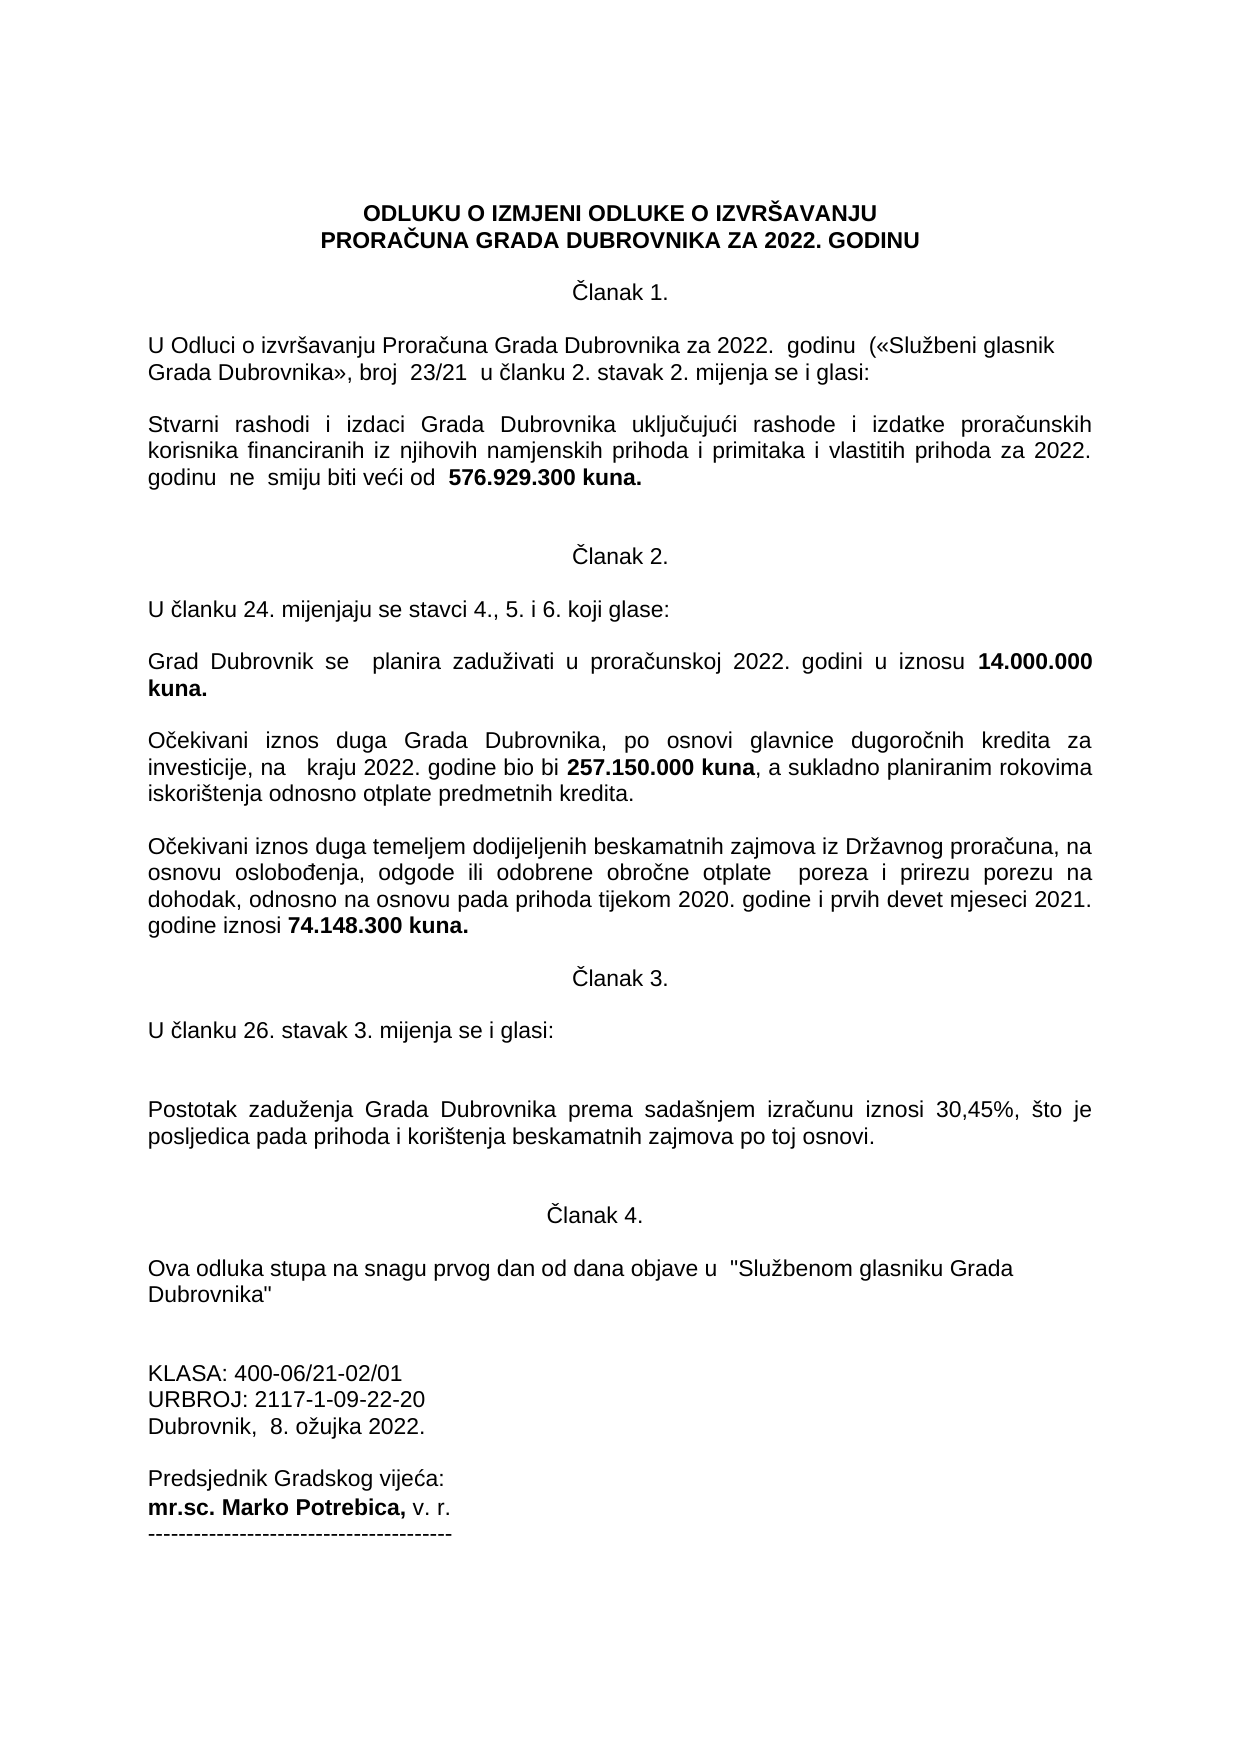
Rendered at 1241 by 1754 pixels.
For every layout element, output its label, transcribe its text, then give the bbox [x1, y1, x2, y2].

text ---------------------------------------- [148, 1520, 1093, 1546]
text Dubrovnik, 8. ožujka 2022. [148, 1413, 1093, 1439]
text mr.sc. Marko Potrebica, v. r. [148, 1494, 1093, 1520]
text Grad Dubrovnik se planira zaduživati u proračunskoj 2022. godini u iznosu 14.000.000 kuna. [148, 648, 1093, 701]
text Predsjednik Gradskog vijeća: [148, 1465, 1093, 1492]
text PRORAČUNA GRADA DUBROVNIKA ZA 2022. GODINU [148, 227, 1093, 253]
text Ova odluka stupa na snagu prvog dan od dana objave u "Službenom glasniku Grada Dubrovnika" [148, 1254, 1093, 1307]
text Stvarni rashodi i izdaci Grada Dubrovnika uključujući rashode i izdatke proračunskih korisnika financiranih iz njihovih namjenskih prihoda i primitaka i vlastitih prihoda za 2022. godinu ne smiju biti veći od 576.929.300 kuna. [148, 411, 1093, 490]
text ODLUKU O IZMJENI ODLUKE O IZVRŠAVANJU [148, 200, 1093, 227]
text Očekivani iznos duga temeljem dodijeljenih beskamatnih zajmova iz Državnog proračuna, na osnovu oslobođenja, odgode ili odobrene obročne otplate poreza i prirezu porezu na dohodak, odnosno na osnovu pada prihoda tijekom 2020. godine i prvih devet mjeseci 2021. godine iznosi 74.148.300 kuna. [148, 833, 1093, 938]
text Članak 2. [148, 543, 1093, 569]
text Članak 4. [148, 1202, 1093, 1228]
text Članak 3. [148, 964, 1093, 991]
text Očekivani iznos duga Grada Dubrovnika, po osnovi glavnice dugoročnih kredita za investicije, na kraju 2022. godine bio bi 257.150.000 kuna, a sukladno planiranim rokovima iskorištenja odnosno otplate predmetnih kredita. [148, 727, 1093, 806]
text KLASA: 400-06/21-02/01 [148, 1360, 1093, 1386]
text U članku 26. stavak 3. mijenja se i glasi: [148, 1017, 1093, 1044]
text U Odluci o izvršavanju Proračuna Grada Dubrovnika za 2022. godinu («Službeni glasnik Grada Dubrovnika», broj 23/21 u članku 2. stavak 2. mijenja se i glasi: [148, 332, 1093, 385]
text URBROJ: 2117-1-09-22-20 [148, 1386, 1093, 1413]
text Članak 1. [148, 279, 1093, 306]
text U članku 24. mijenjaju se stavci 4., 5. i 6. koji glase: [148, 596, 1093, 622]
text Postotak zaduženja Grada Dubrovnika prema sadašnjem izračunu iznosi 30,45%, što je posljedica pada prihoda i korištenja beskamatnih zajmova po toj osnovi. [148, 1096, 1093, 1149]
